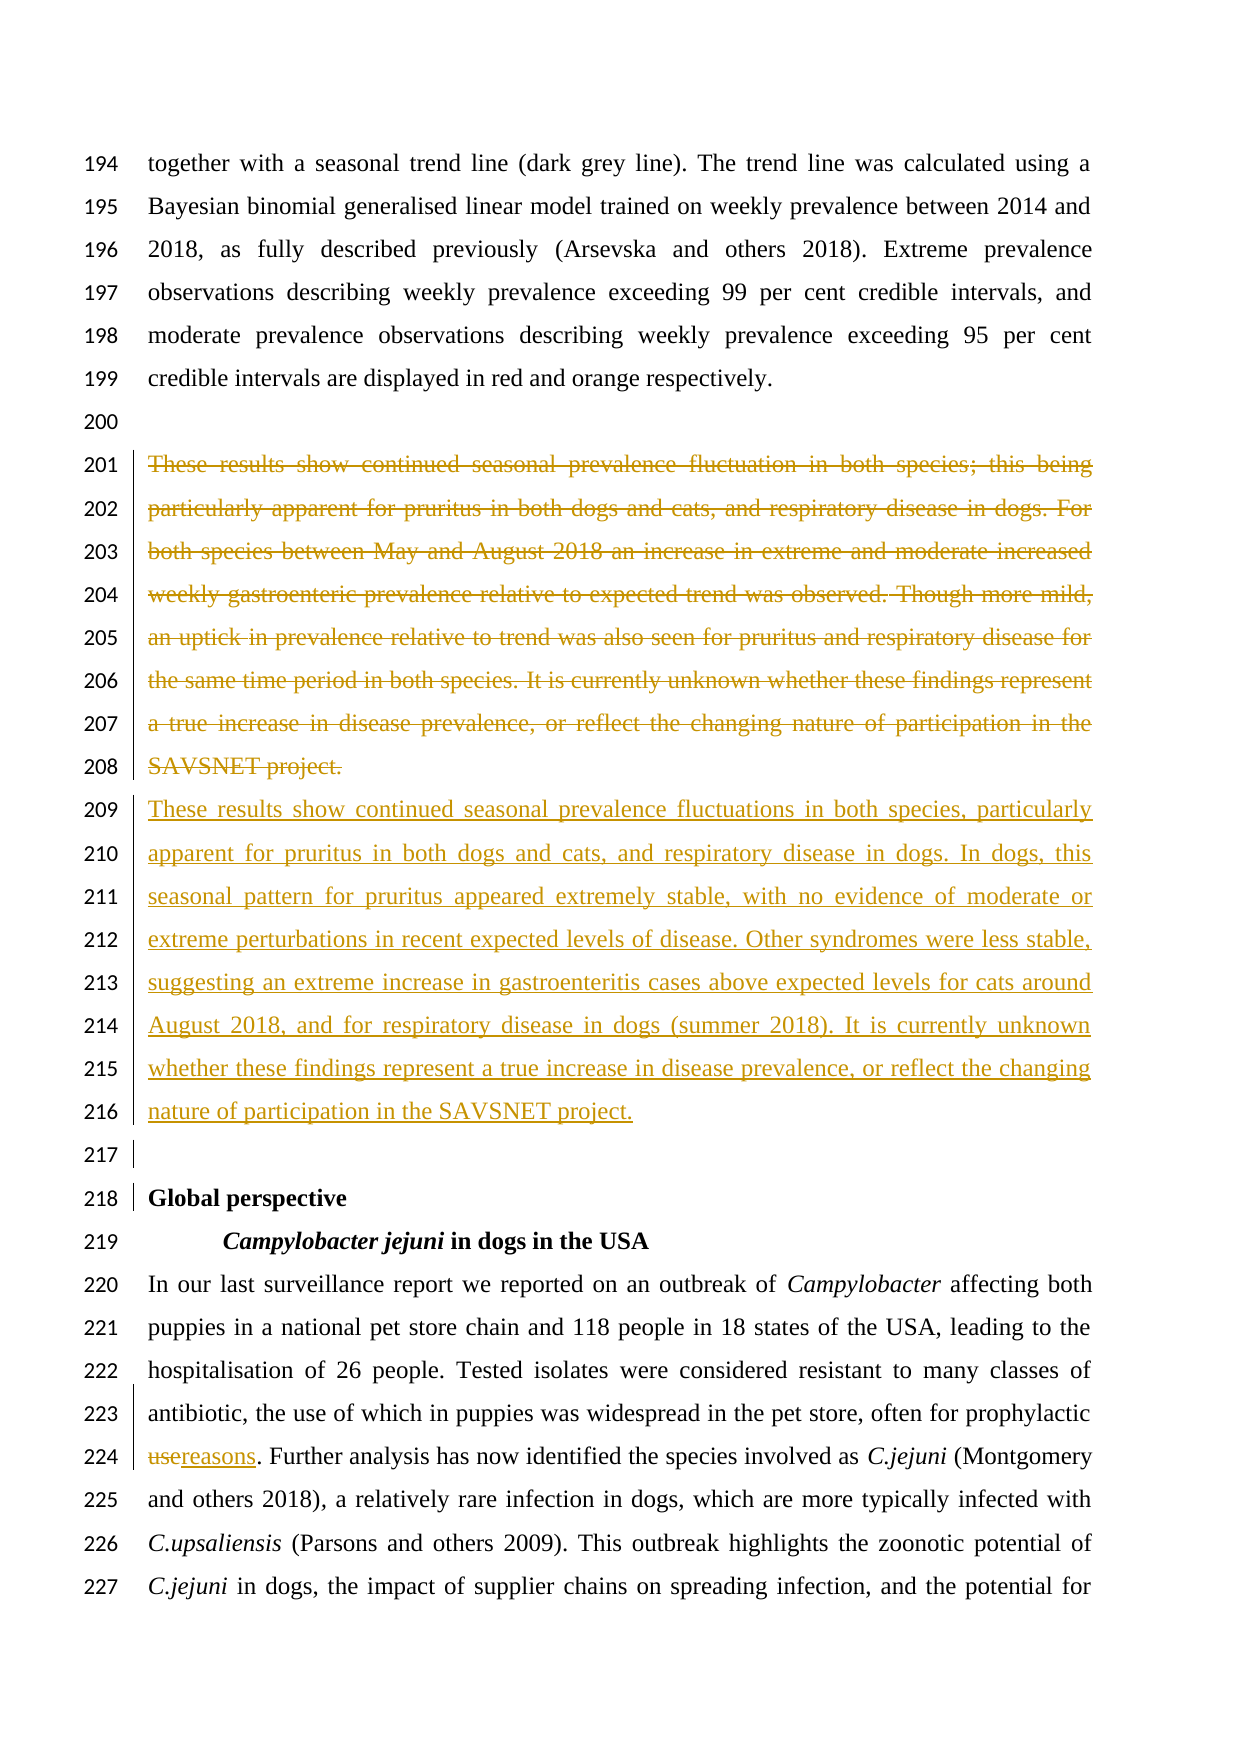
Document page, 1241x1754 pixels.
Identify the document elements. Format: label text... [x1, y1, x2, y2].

text Global perspective [148, 1183, 1092, 1211]
text Campylobacter jejuni in dogs in the USA [148, 1226, 1092, 1254]
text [148, 148, 1092, 392]
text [148, 1269, 1092, 1599]
